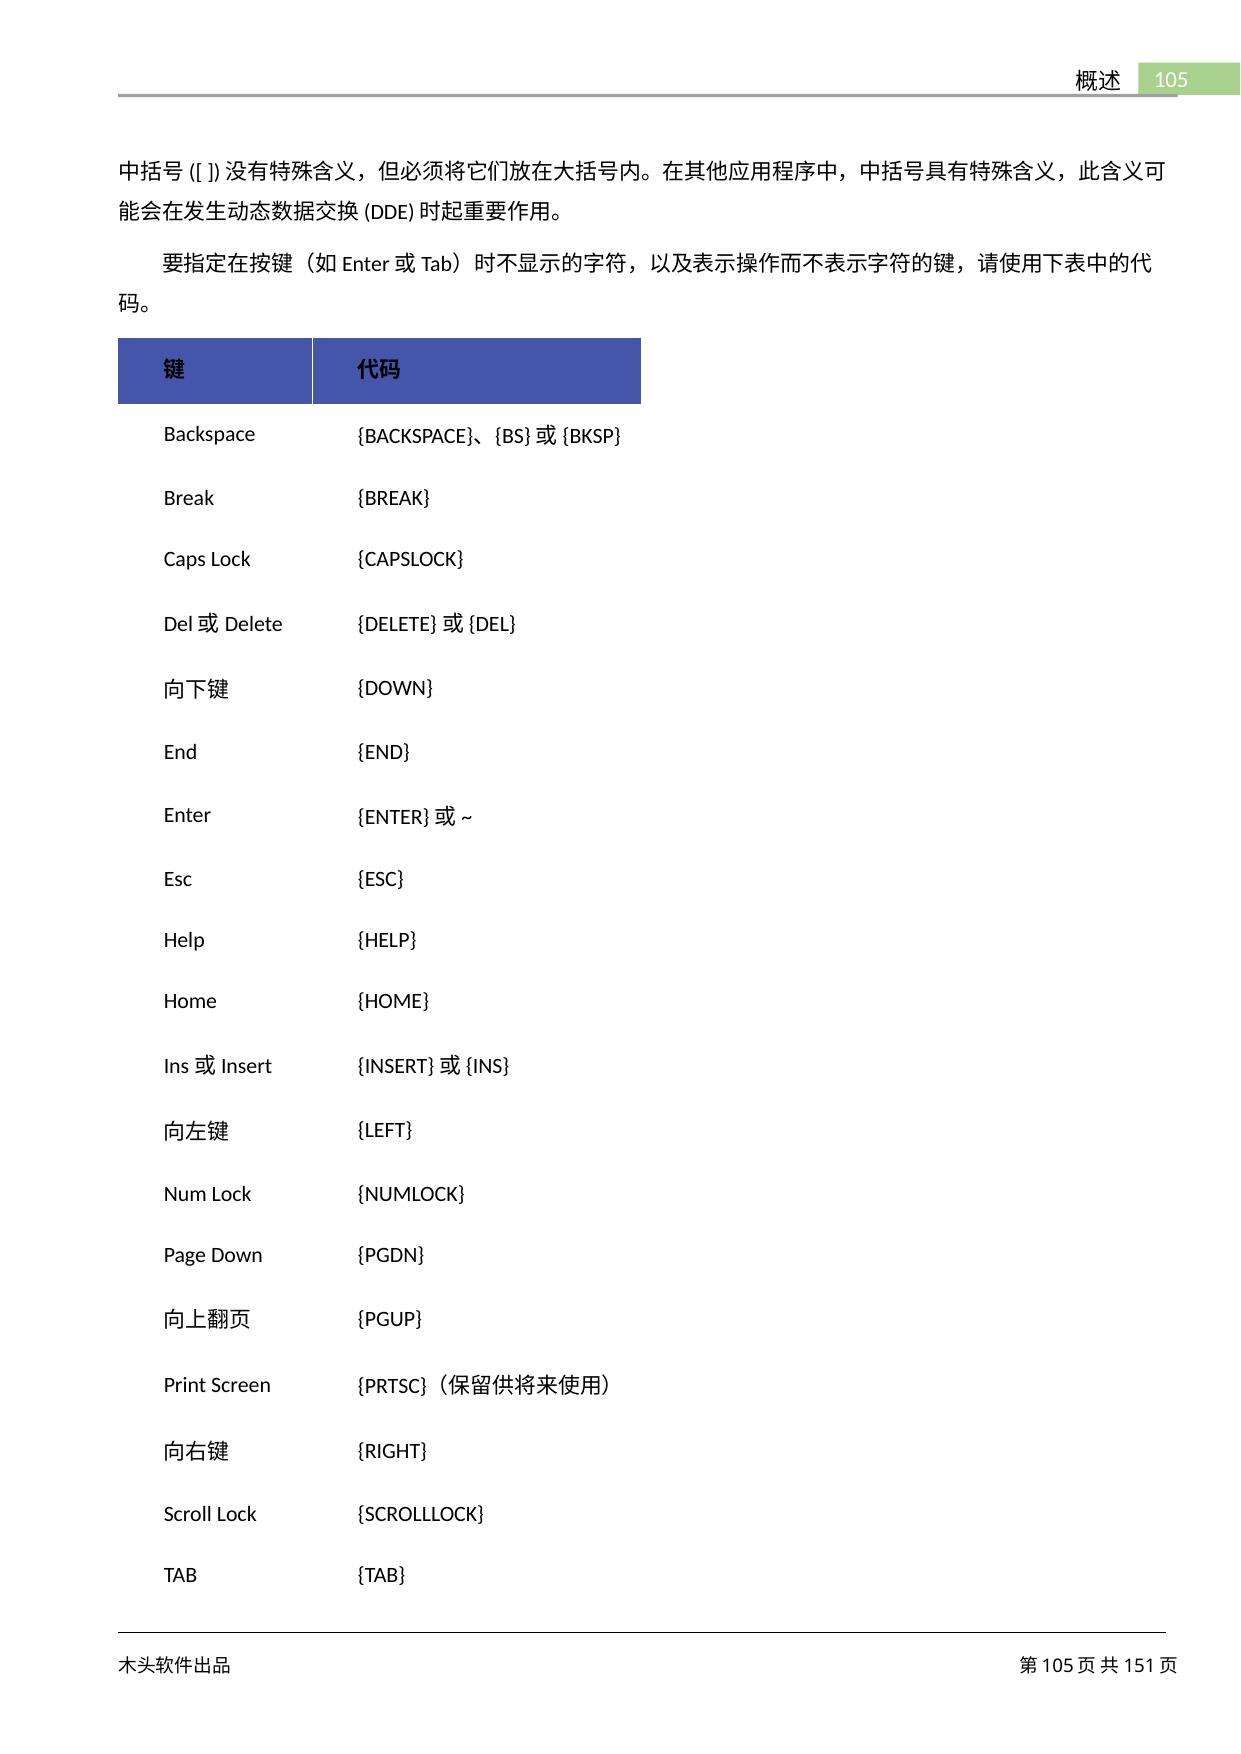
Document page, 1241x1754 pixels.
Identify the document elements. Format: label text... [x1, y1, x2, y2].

table_cell Num Lock [118, 1166, 312, 1227]
table_cell End [118, 724, 312, 785]
table_cell {HELP} [313, 912, 641, 973]
table_cell {SCROLLLOCK} [313, 1486, 641, 1547]
table_cell {END} [313, 724, 641, 785]
table_header 键 [118, 338, 312, 404]
table_cell {BREAK} [313, 470, 641, 531]
table_cell Help [118, 912, 312, 973]
text 要指定在按键（如 Enter 或 Tab）时不显示的字符，以及表示操作而不表示字符的键，请使用下表中的代码。 [118, 246, 1166, 317]
table_cell 向下键 [118, 658, 312, 724]
table_header 代码 [313, 338, 641, 404]
table_cell {PGDN} [313, 1227, 641, 1288]
table_cell {BACKSPACE}、{BS} 或 {BKSP} [313, 404, 641, 470]
table_cell Page Down [118, 1227, 312, 1288]
table_cell {DOWN} [313, 658, 641, 724]
table_cell Del 或 Delete [118, 592, 312, 658]
table_cell Ins 或 Insert [118, 1034, 312, 1100]
table_cell Print Screen [118, 1354, 312, 1420]
table_cell {NUMLOCK} [313, 1166, 641, 1227]
table_cell Scroll Lock [118, 1486, 312, 1547]
table_cell {PGUP} [313, 1288, 641, 1354]
table_cell Enter [118, 785, 312, 851]
table_cell 向左键 [118, 1100, 312, 1166]
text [118, 154, 1166, 226]
table_cell 向右键 [118, 1420, 312, 1486]
table_cell Break [118, 470, 312, 531]
table_cell Backspace [118, 404, 312, 470]
table_cell {INSERT} 或 {INS} [313, 1034, 641, 1100]
table_cell {CAPSLOCK} [313, 531, 641, 592]
table_cell {LEFT} [313, 1100, 641, 1166]
table_cell {PRTSC}（保留供将来使用） [313, 1354, 641, 1420]
table_cell {TAB} [313, 1548, 641, 1608]
table_cell Esc [118, 851, 312, 912]
table_cell {ESC} [313, 851, 641, 912]
table_cell 向上翻页 [118, 1288, 312, 1354]
table_cell Caps Lock [118, 531, 312, 592]
table_cell {ENTER} 或 ~ [313, 785, 641, 851]
table_cell {HOME} [313, 973, 641, 1034]
table_cell Home [118, 973, 312, 1034]
table_cell {RIGHT} [313, 1420, 641, 1486]
table_cell {DELETE} 或 {DEL} [313, 592, 641, 658]
table_cell TAB [118, 1548, 312, 1608]
